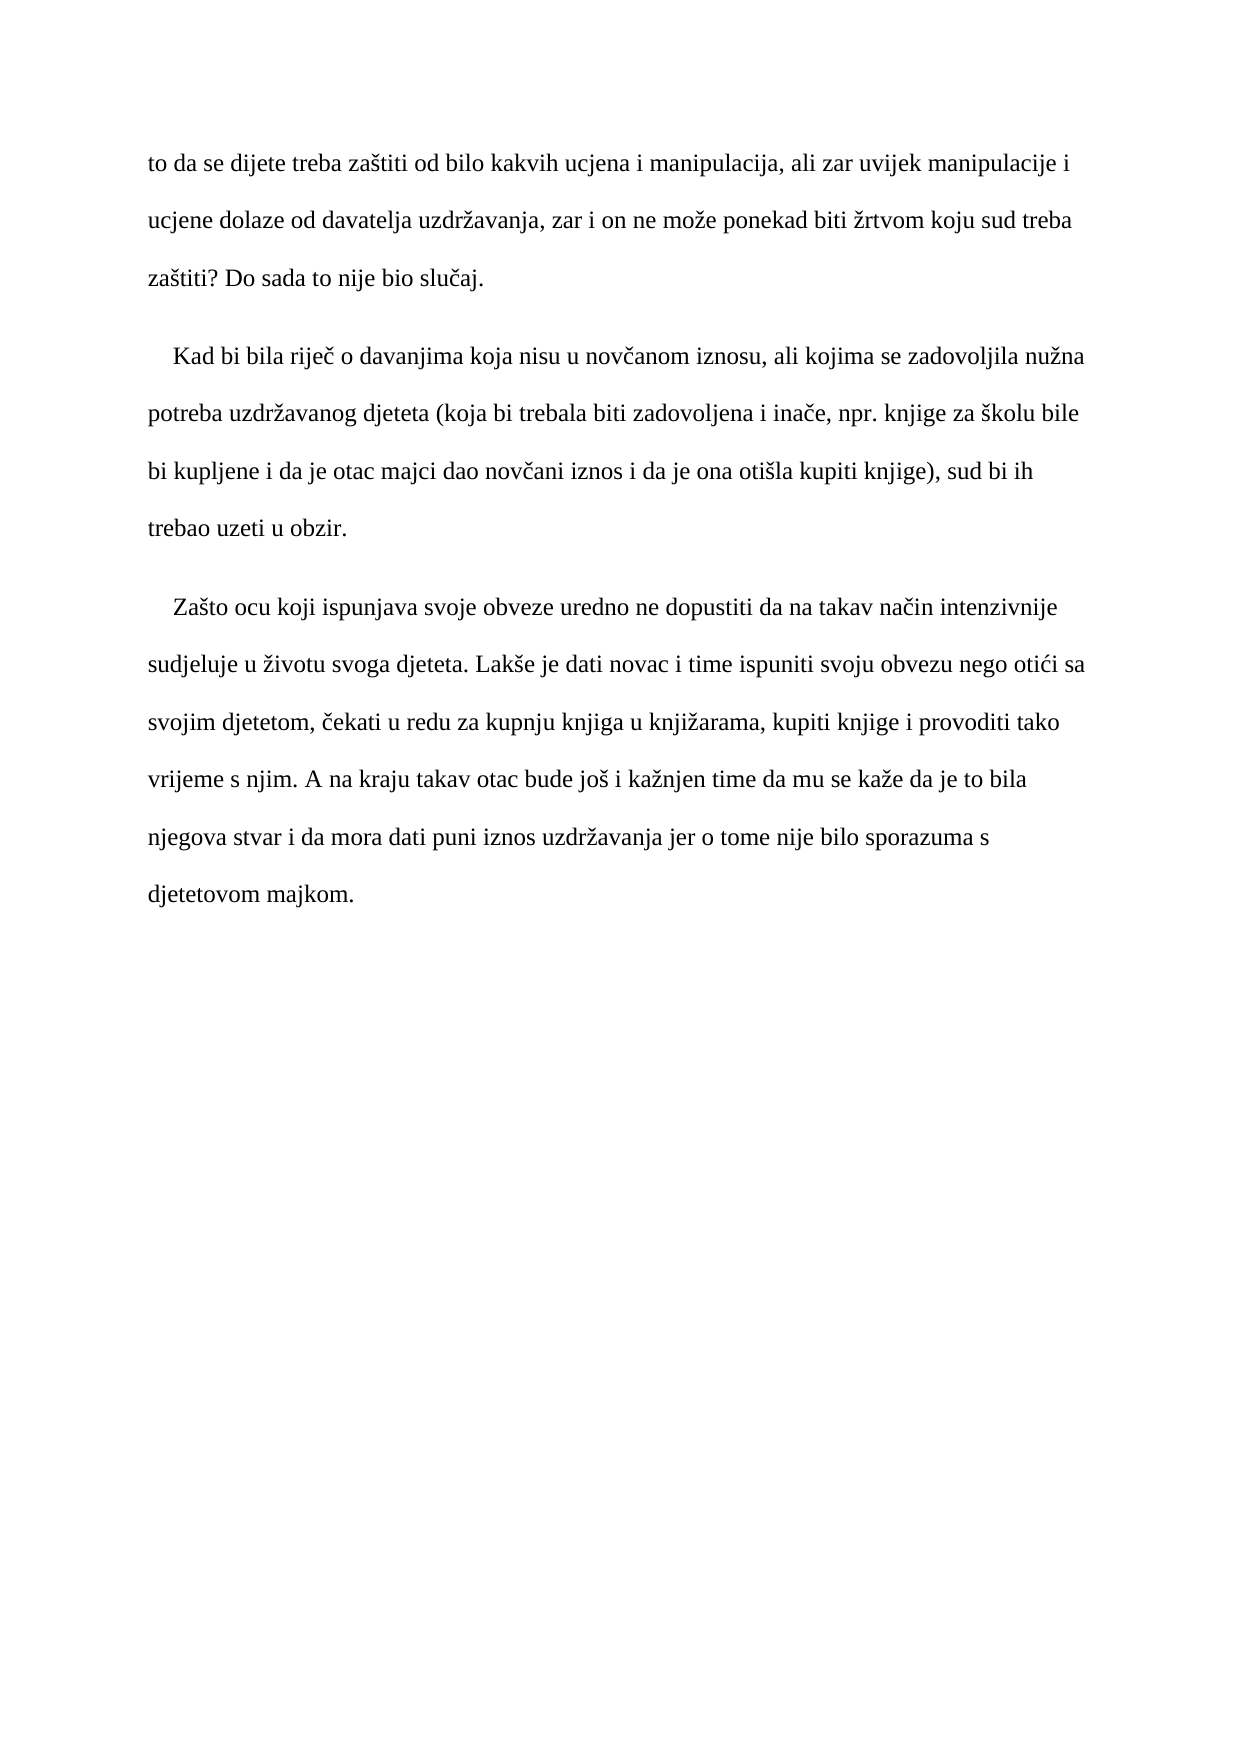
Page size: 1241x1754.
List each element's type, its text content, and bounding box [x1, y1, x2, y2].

text Kad bi bila riječ o davanjima koja nisu u novčanom iznosu, ali kojima se zadovoljila nužna potreba uzdržavanog djeteta (koja bi trebala biti zadovoljena i inače, npr. knjige za školu bile bi kupljene i da je otac majci dao novčani iznos i da je ona otišla kupiti knjige), sud bi ih trebao uzeti u obzir. [148, 341, 1093, 542]
text Zašto ocu koji ispunjava svoje obveze uredno ne dopustiti da na takav način intenzivnije sudjeluje u životu svoga djeteta. Lakše je dati novac i time ispuniti svoju obvezu nego otići sa svojim djetetom, čekati u redu za kupnju knjiga u knjižarama, kupiti knjige i provoditi tako vrijeme s njim. A na kraju takav otac bude još i kažnjen time da mu se kaže da je to bila njegova stvar i da mora dati puni iznos uzdržavanja jer o tome nije bilo sporazuma s djetetovom majkom. [148, 592, 1093, 908]
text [148, 148, 1093, 291]
